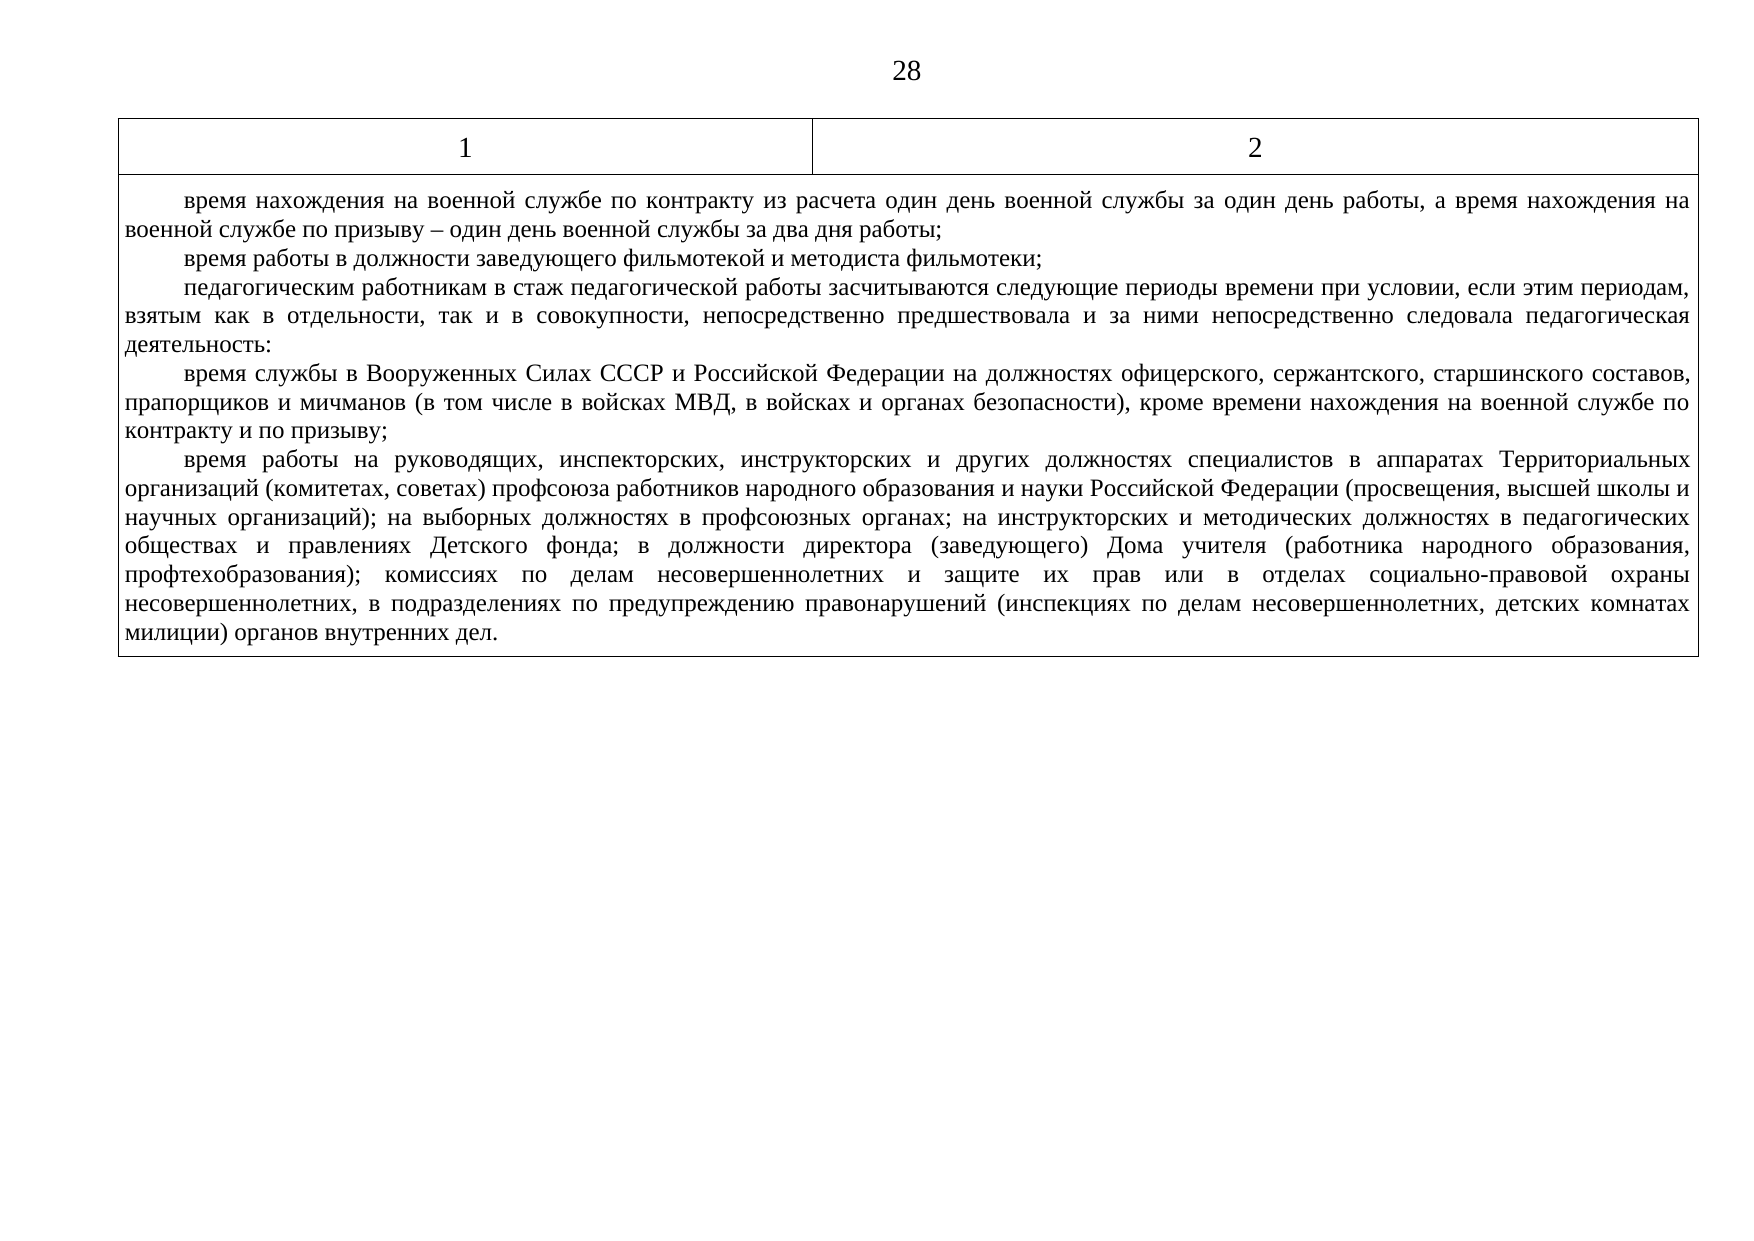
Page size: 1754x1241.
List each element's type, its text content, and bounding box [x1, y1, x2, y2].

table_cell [119, 175, 1698, 656]
table_header 1 [119, 119, 812, 174]
table_header 2 [813, 119, 1698, 174]
